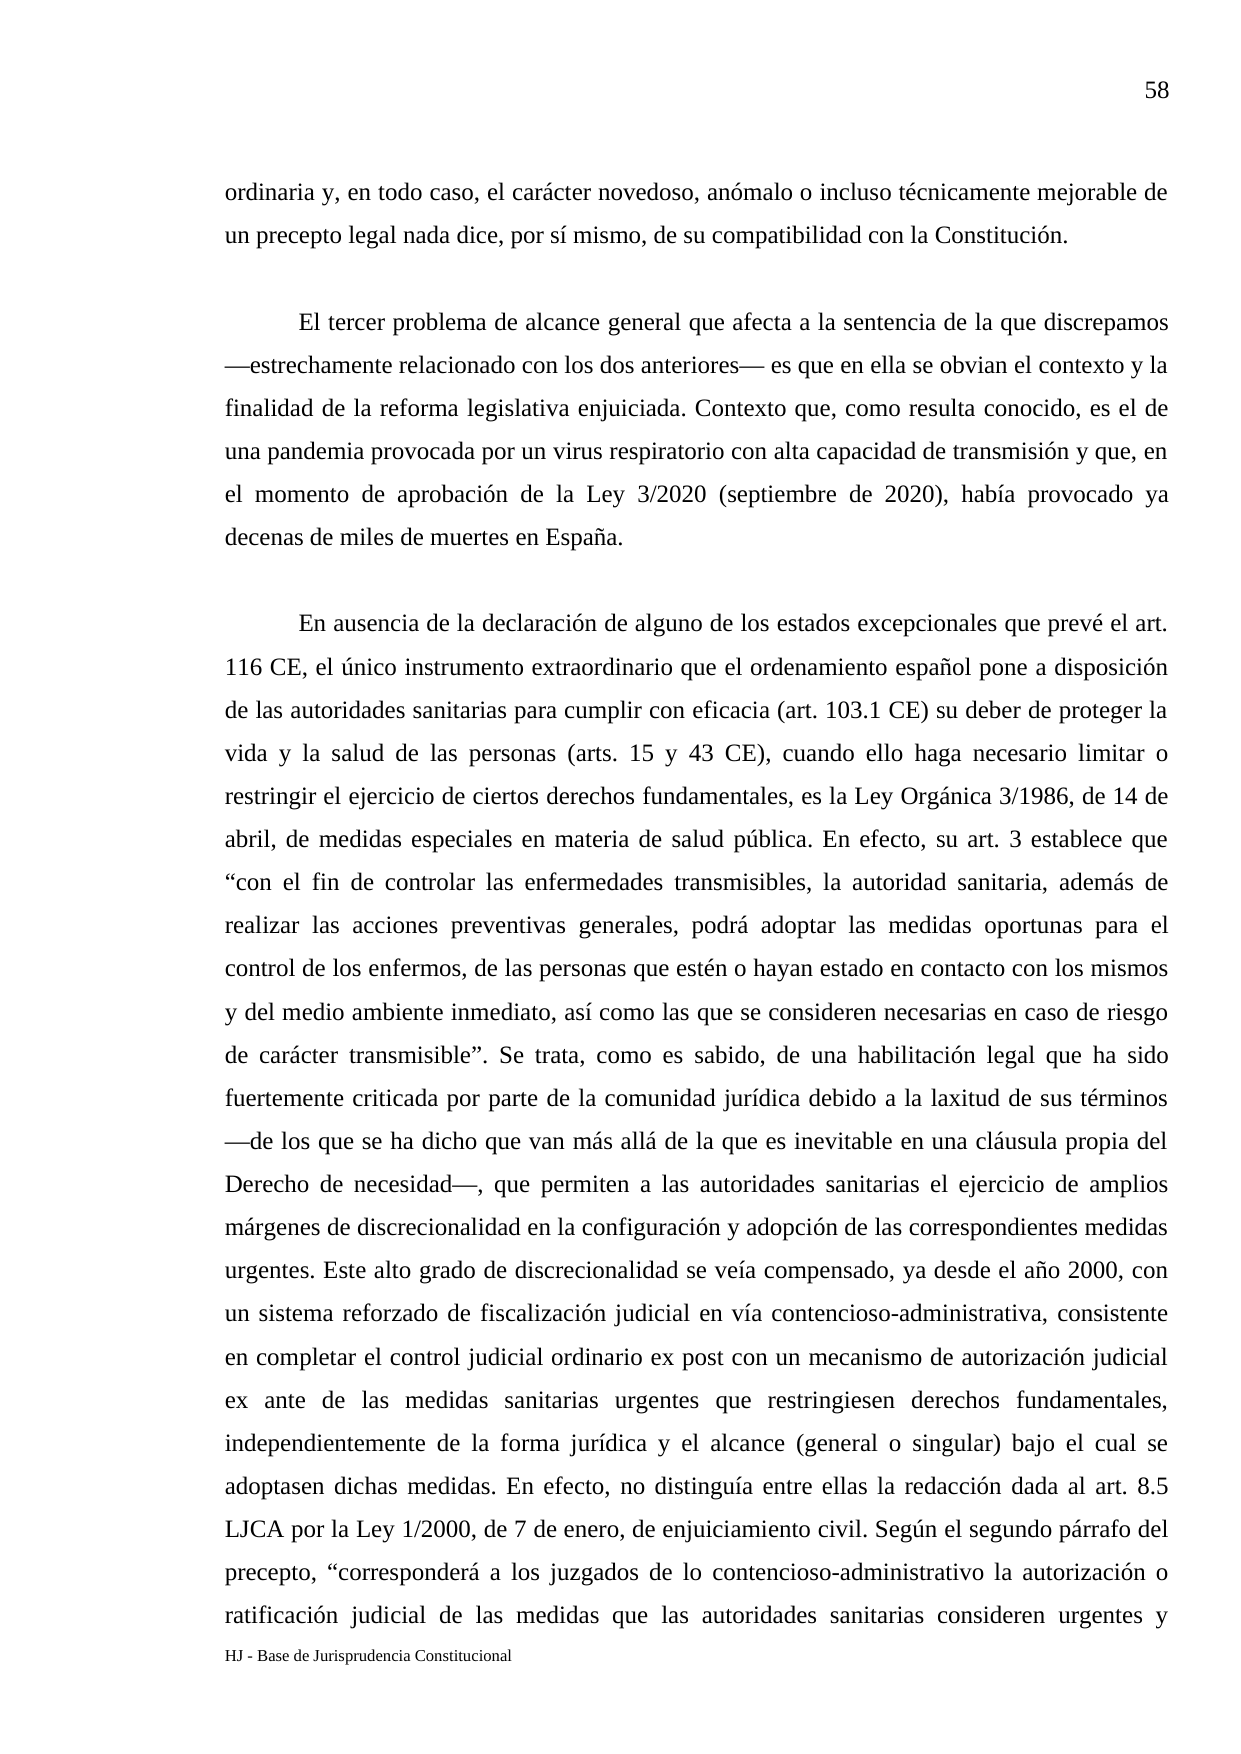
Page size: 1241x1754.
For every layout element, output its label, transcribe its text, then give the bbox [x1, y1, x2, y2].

text El tercer problema de alcance general que afecta a la sentencia de la que discrepamos —estrechamente relacionado con los dos anteriores— es que en ella se obvian el contexto y la finalidad de la reforma legislativa enjuiciada. Contexto que, como resulta conocido, es el de una pandemia provocada por un virus respiratorio con alta capacidad de transmisión y que, en el momento de aprobación de la Ley 3/2020 (septiembre de 2020), había provocado ya decenas de miles de muertes en España. [224, 307, 1169, 551]
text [224, 608, 1169, 1629]
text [224, 177, 1169, 249]
